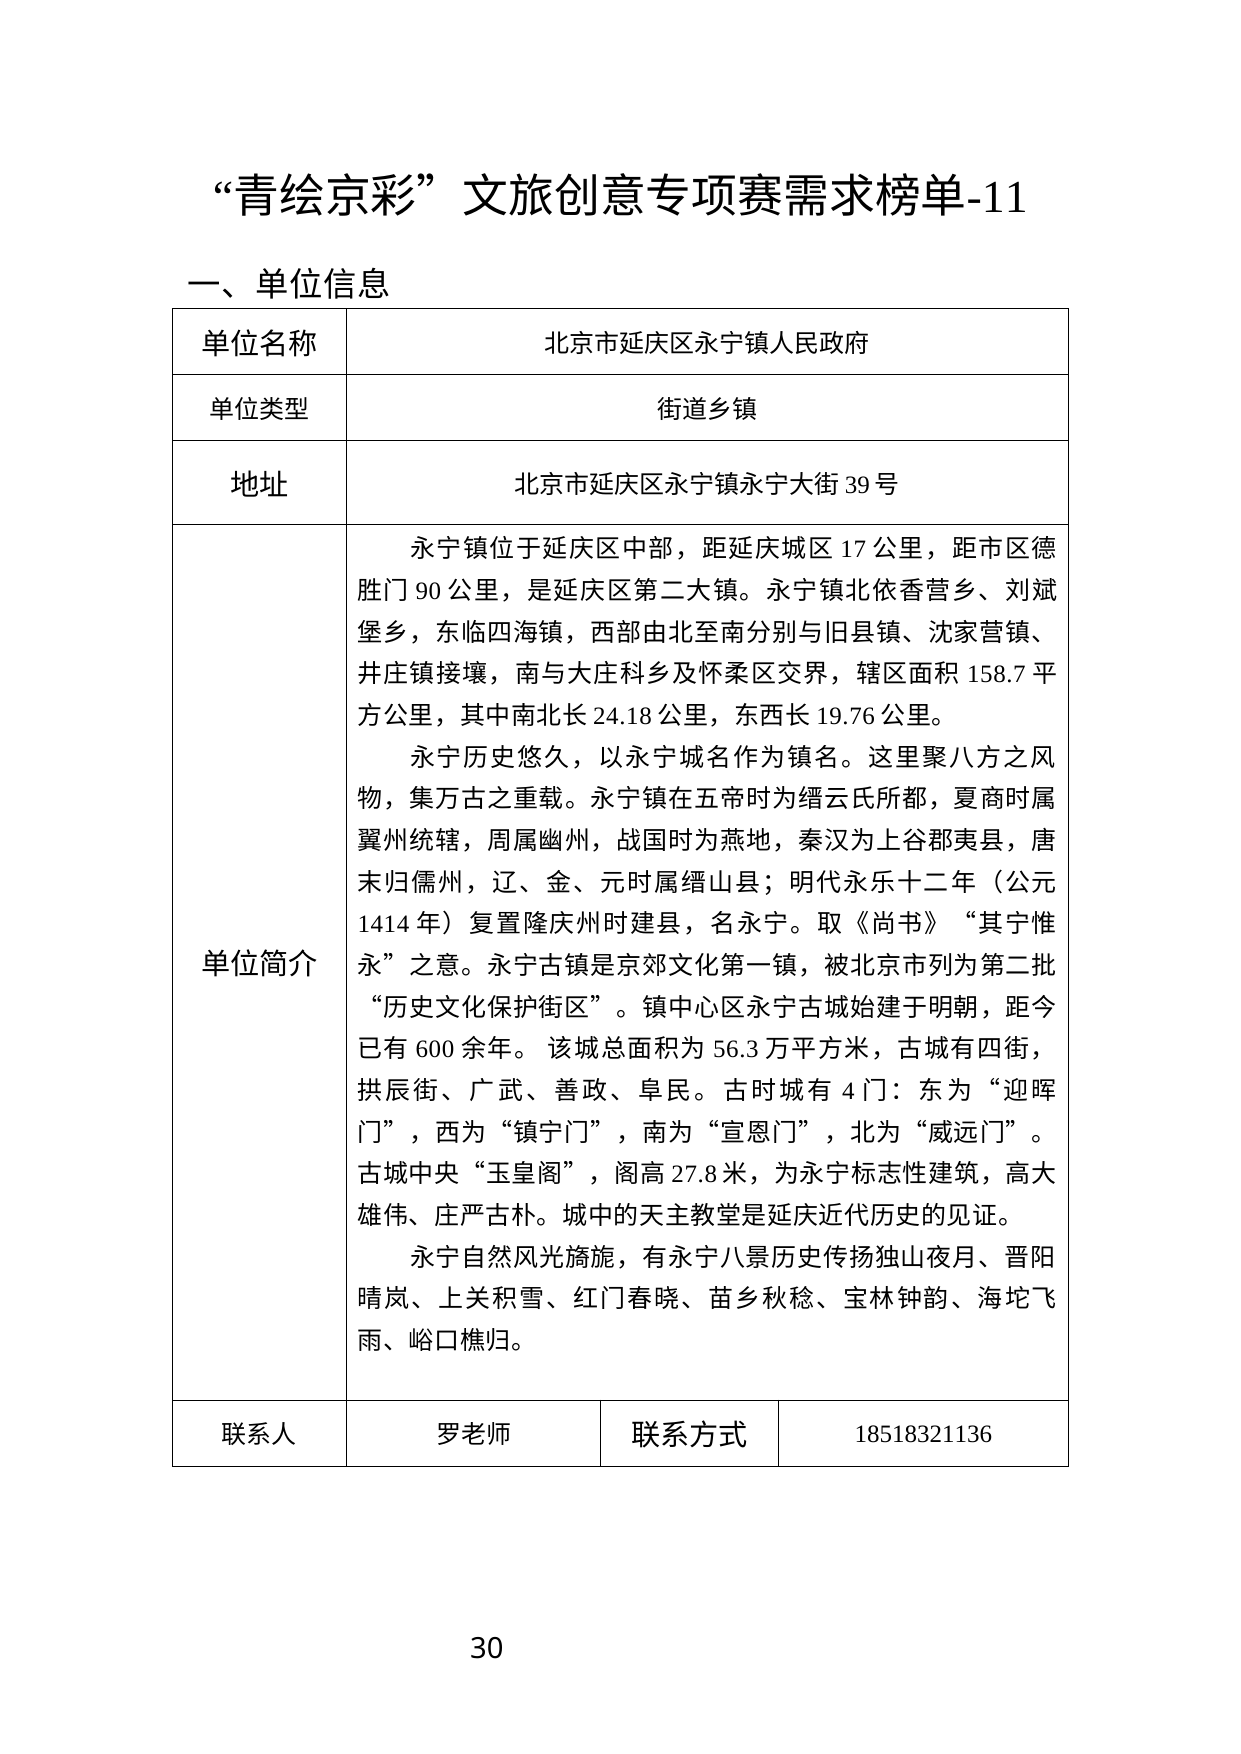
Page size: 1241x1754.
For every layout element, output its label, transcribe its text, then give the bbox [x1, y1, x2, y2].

table_cell 北京市延庆区永宁镇永宁大街39号 [347, 441, 1068, 523]
table_cell 18518321136 [779, 1401, 1068, 1466]
table_cell 永宁镇位于延庆区中部，距延庆城区17公里，距市区德胜门90公里，是延庆区第二大镇。永宁镇北依香营乡、刘斌堡乡，东临四海镇，西部由北至南分别与旧县镇、沈家营镇、井庄镇接壤，南与大庄科乡及怀柔区交界，辖区面积158.7平方公里，其中南北长24.18公里，东西长19.76公里。 永宁历史悠久，以永宁城名作为镇名。这里聚八方之风物，集万古之重载。永宁镇在五帝时为缙云氏所都，夏商时属翼州统辖，周属幽州，战国时为燕地，秦汉为上谷郡夷县，唐末归儒州，辽、金、元时属缙山县；明代永乐十二年（公元1414年）复置隆庆州时建县，名永宁。取《尚书》“其宁惟永”之意。永宁古镇是京郊文化第一镇，被北京市列为第二批“历史文化保护街区”。镇中心区永宁古城始建于明朝，距今已有600余年。 该城总面积为56.3万平方米，古城有四街，拱辰街、广武、善政、阜民。古时城有4门：东为“迎晖门”，西为“镇宁门”，南为“宣恩门”，北为“威远门”。古城中央“玉皇阁”，阁高27.8米，为永宁标志性建筑，高大雄伟、庄严古朴。城中的天主教堂是延庆近代历史的见证。 永宁自然风光旖旎，有永宁八景历史传扬独山夜月、晋阳晴岚、上关积雪、红门春晓、苗乡秋稔、宝林钟韵、海坨飞雨、峪口樵归。 [347, 525, 1068, 1399]
table_cell 联系人 [173, 1401, 346, 1466]
text “青绘京彩”文旅创意专项赛需求榜单-11 [187, 162, 1053, 224]
table_cell 地址 [173, 441, 346, 523]
table_cell 街道乡镇 [347, 375, 1068, 440]
table_header 单位名称 [173, 309, 346, 374]
table_cell 单位类型 [173, 375, 346, 440]
table_header 北京市延庆区永宁镇人民政府 [347, 309, 1068, 374]
text 一、单位信息 [187, 250, 1053, 308]
table_cell 单位简介 [173, 525, 346, 1399]
table_cell 罗老师 [347, 1401, 600, 1466]
table_cell 联系方式 [601, 1401, 778, 1466]
